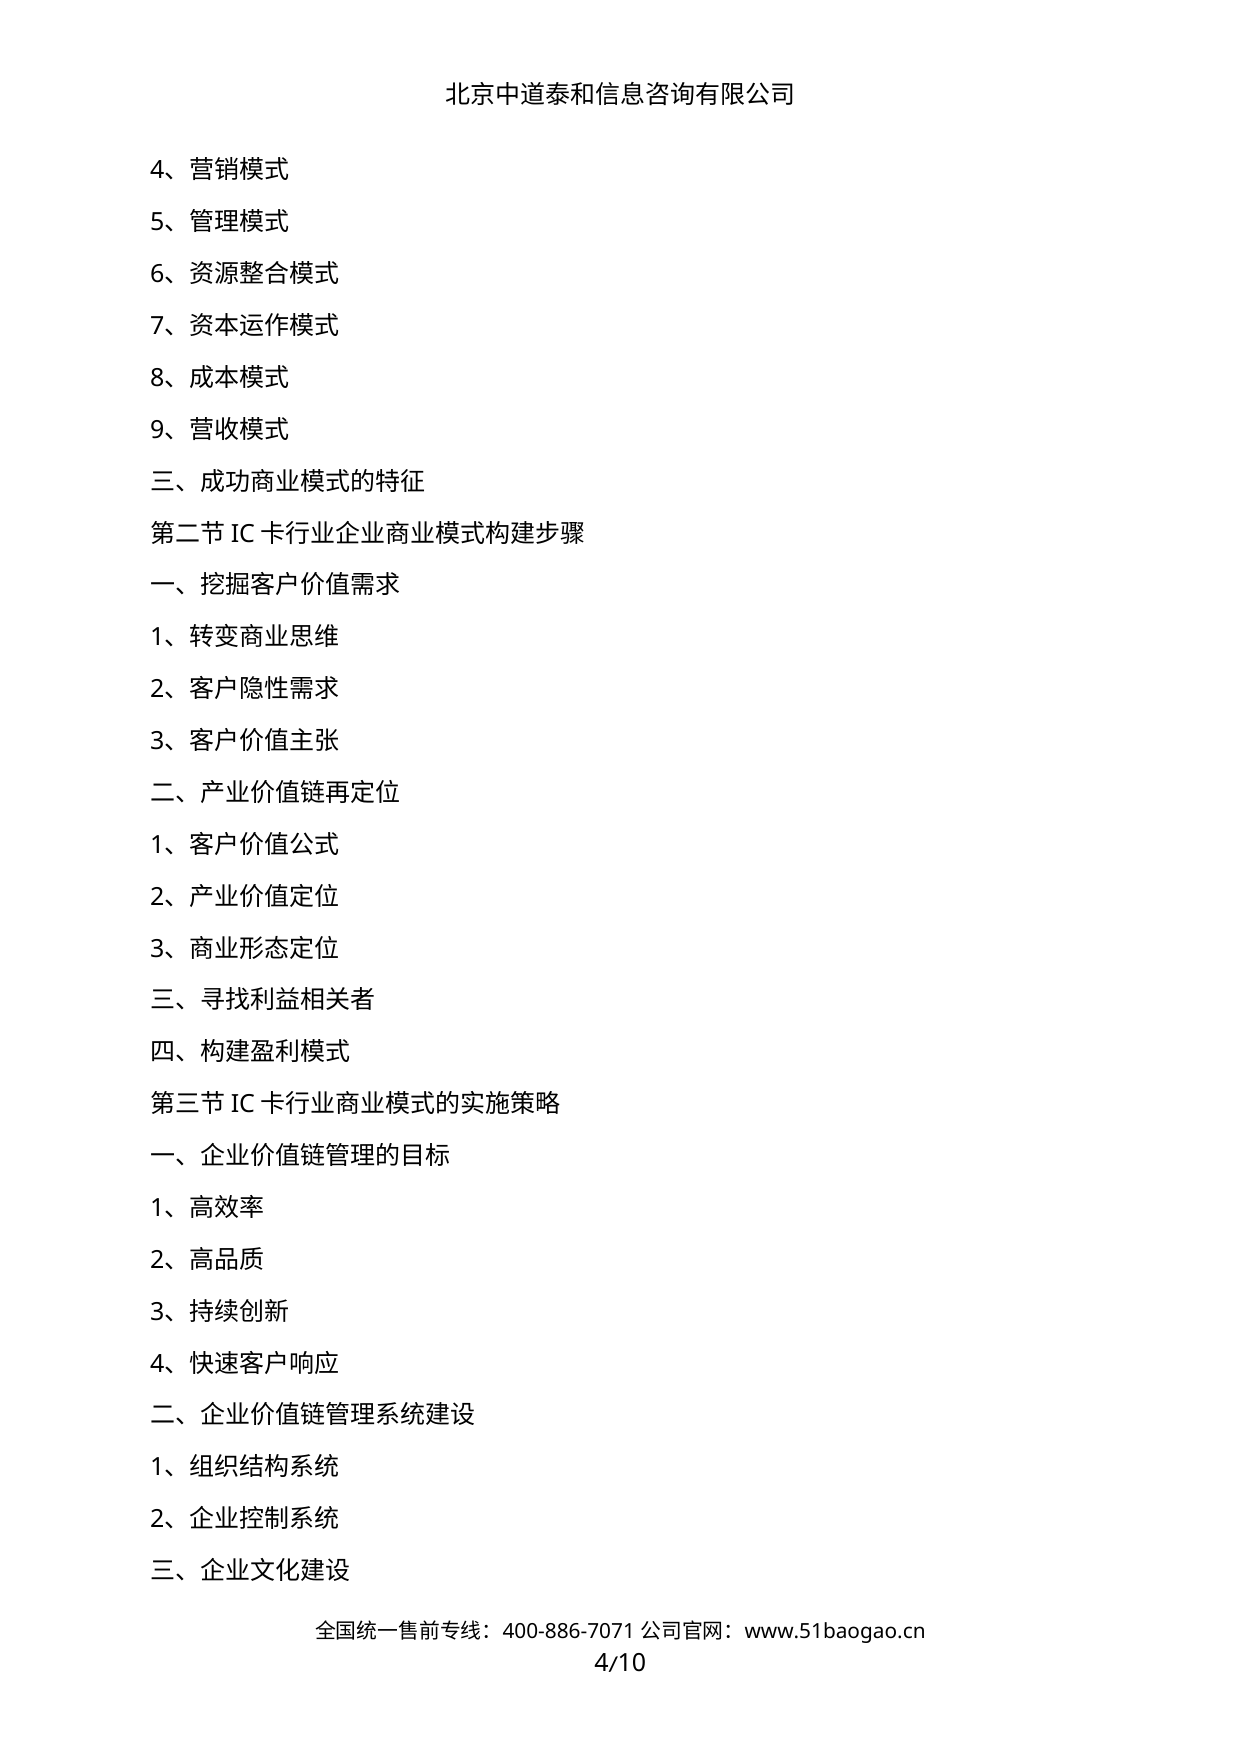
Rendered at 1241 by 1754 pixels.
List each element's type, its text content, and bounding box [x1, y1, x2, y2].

text 三、成功商业模式的特征 [150, 461, 1090, 497]
text 二、产业价值链再定位 [150, 772, 1090, 809]
text 6、资源整合模式 [150, 254, 1090, 290]
text 三、寻找利益相关者 [150, 980, 1090, 1016]
text 5、管理模式 [150, 202, 1090, 238]
text 一、挖掘客户价值需求 [150, 565, 1090, 601]
text 8、成本模式 [150, 357, 1090, 394]
text 3、商业形态定位 [150, 928, 1090, 964]
text 1、客户价值公式 [150, 824, 1090, 861]
text 2、产业价值定位 [150, 876, 1090, 912]
text 三、企业文化建设 [150, 1551, 1090, 1587]
text 第三节 IC卡行业商业模式的实施策略 [150, 1084, 1090, 1120]
text 1、高效率 [150, 1187, 1090, 1224]
text 4、营销模式 [150, 150, 1090, 186]
text 9、营收模式 [150, 409, 1090, 446]
text 2、客户隐性需求 [150, 669, 1090, 705]
text 2、企业控制系统 [150, 1499, 1090, 1535]
text 3、客户价值主张 [150, 721, 1090, 757]
text 第二节 IC卡行业企业商业模式构建步骤 [150, 513, 1090, 549]
text 四、构建盈利模式 [150, 1032, 1090, 1068]
text 2、高品质 [150, 1239, 1090, 1276]
text 二、企业价值链管理系统建设 [150, 1395, 1090, 1431]
text 4、快速客户响应 [150, 1343, 1090, 1379]
text 1、转变商业思维 [150, 617, 1090, 653]
text 一、企业价值链管理的目标 [150, 1136, 1090, 1172]
text 3、持续创新 [150, 1291, 1090, 1327]
text 7、资本运作模式 [150, 306, 1090, 342]
text 1、组织结构系统 [150, 1447, 1090, 1483]
